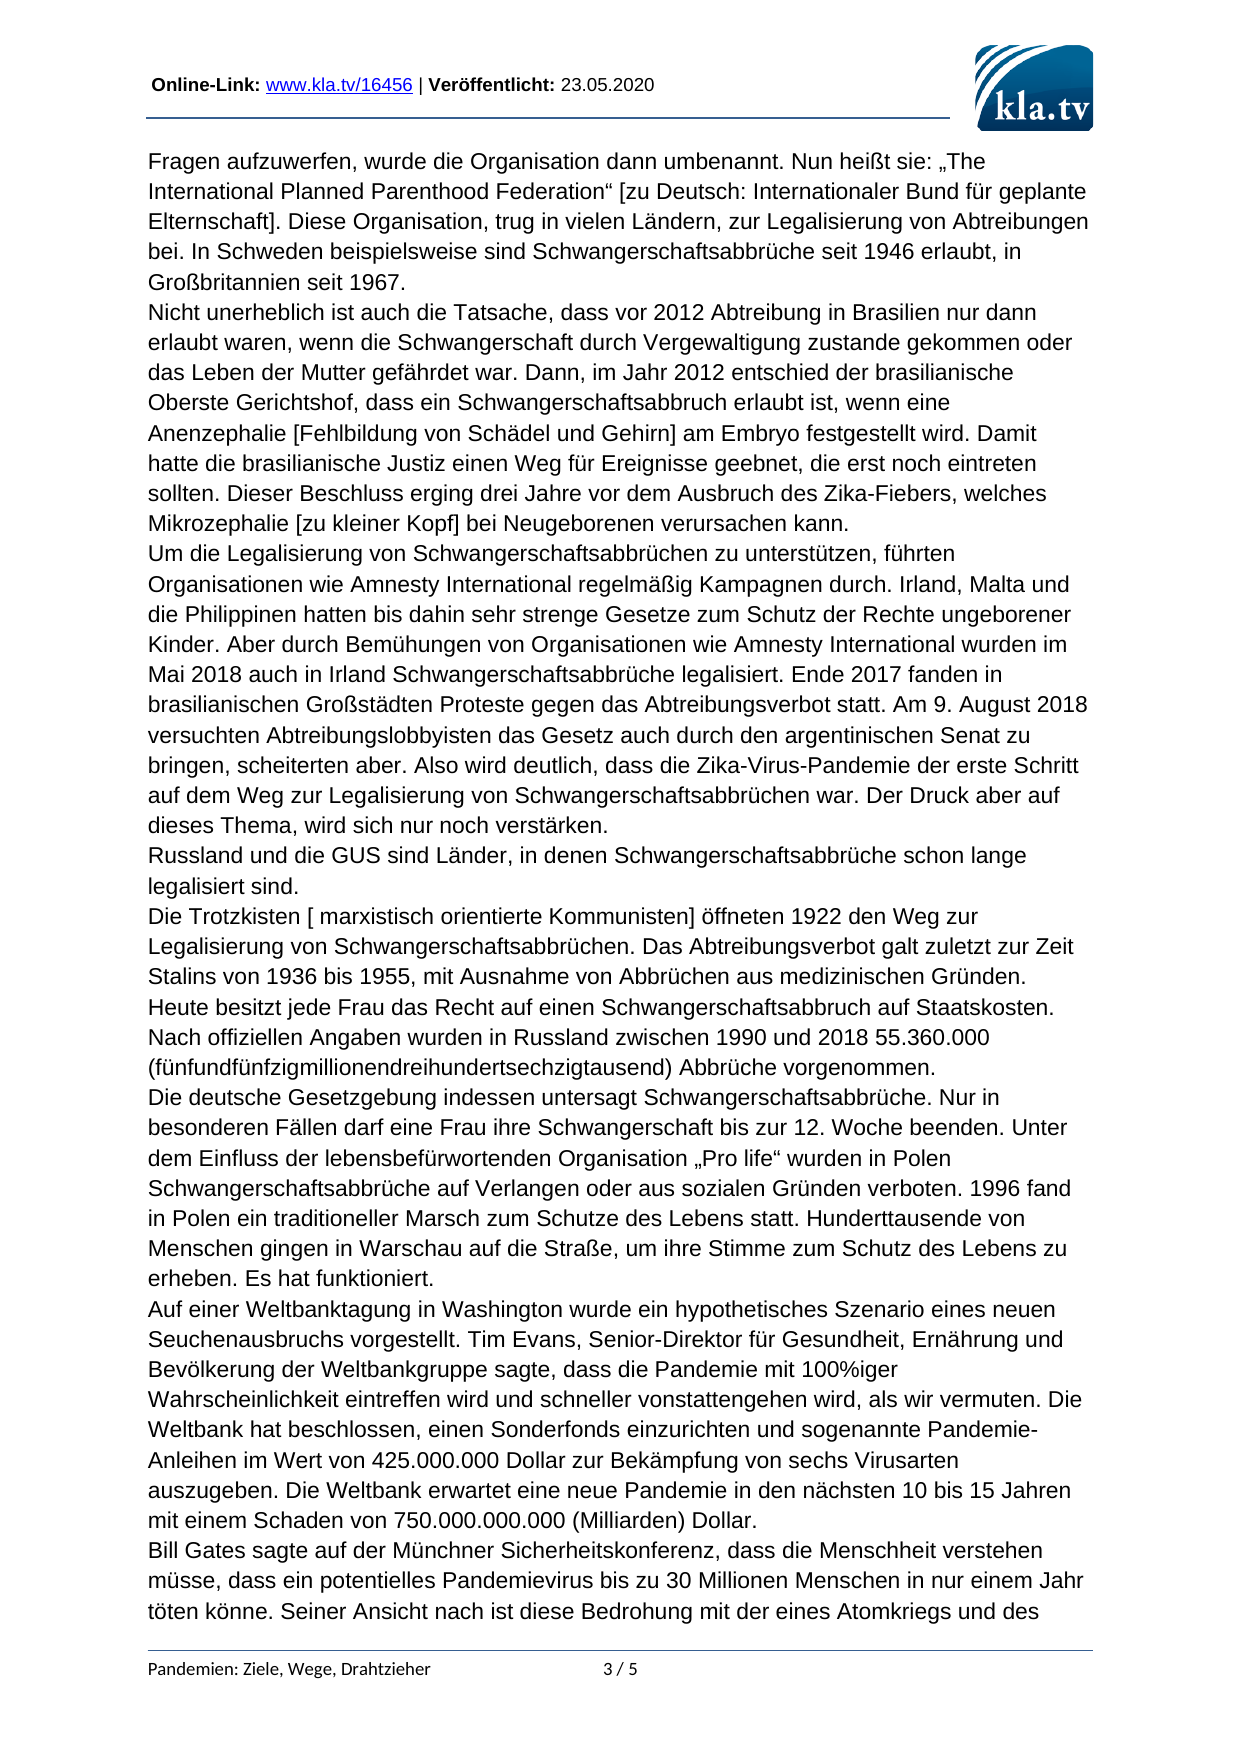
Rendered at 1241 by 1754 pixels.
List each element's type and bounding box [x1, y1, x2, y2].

text [148, 148, 1093, 1624]
